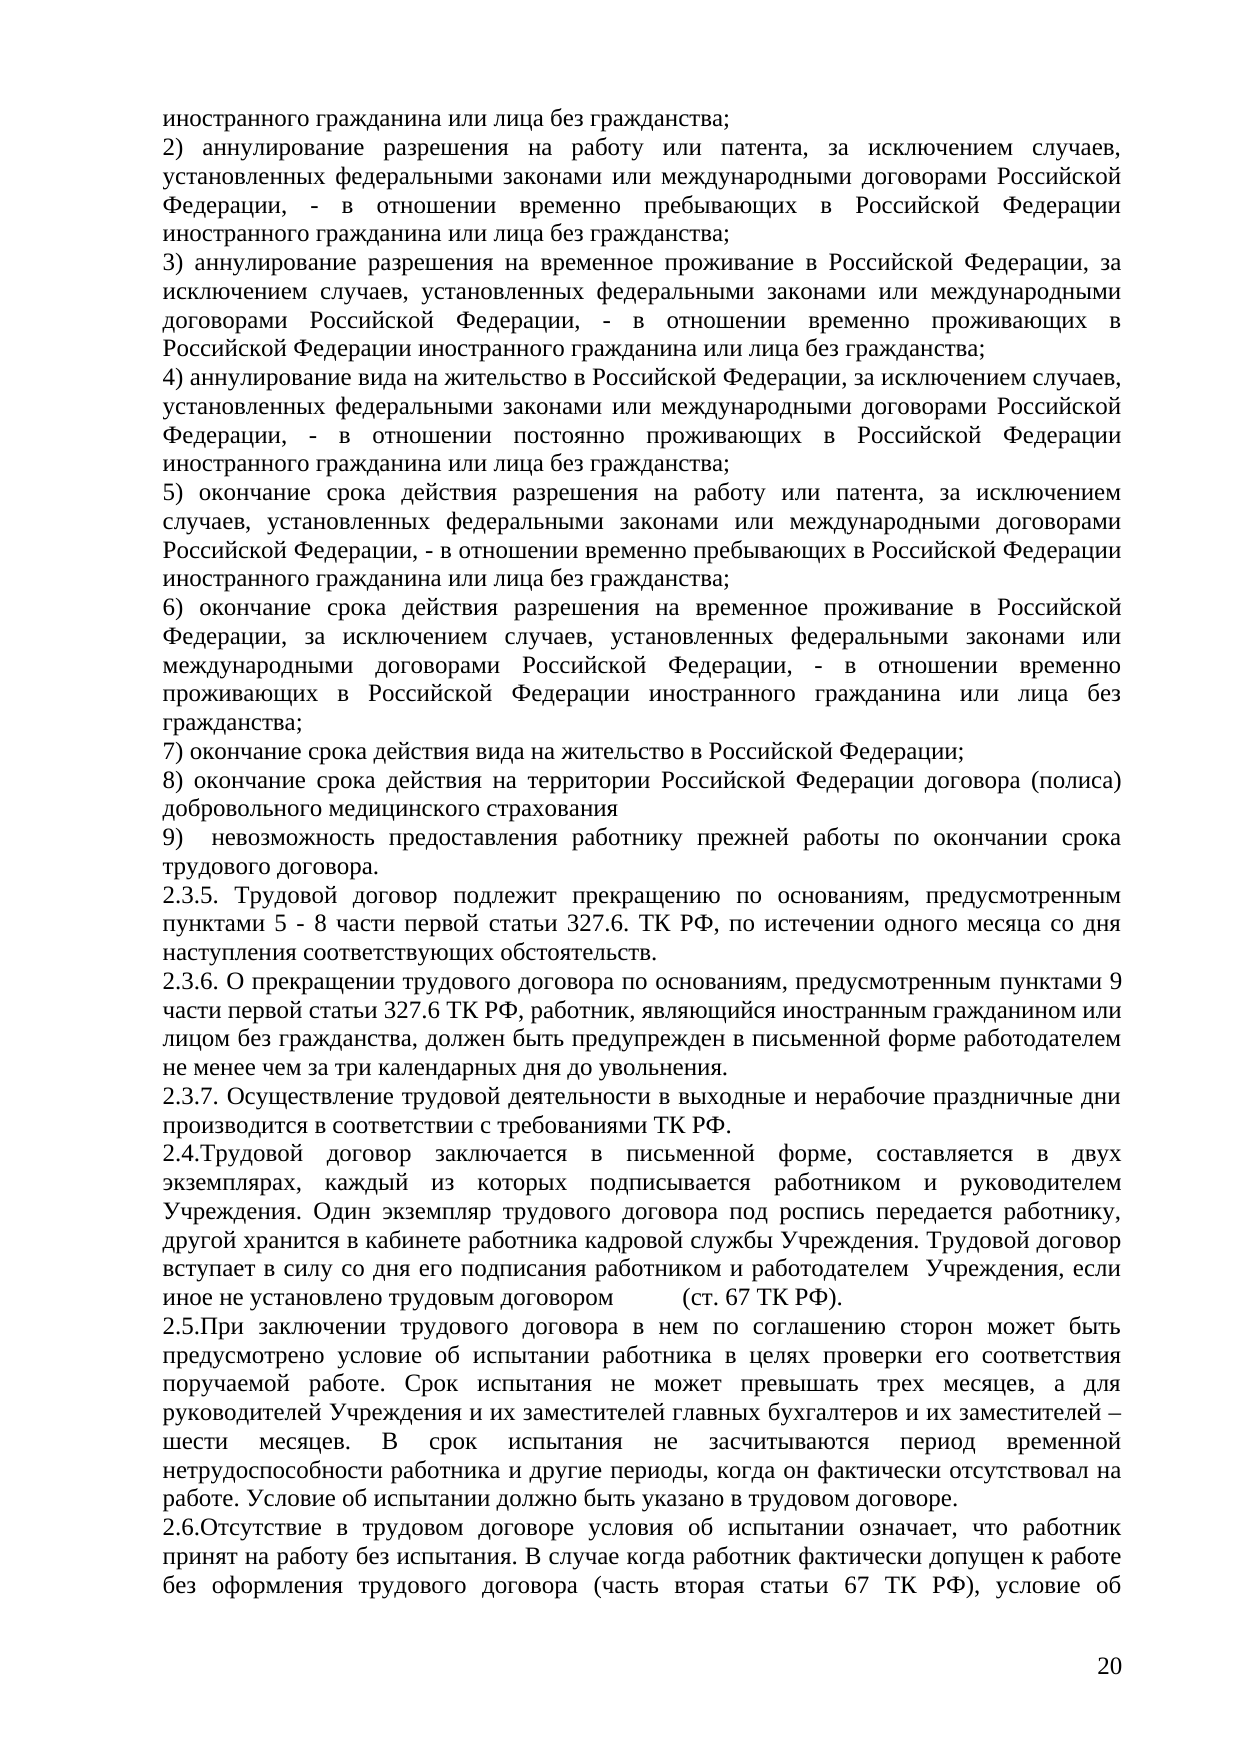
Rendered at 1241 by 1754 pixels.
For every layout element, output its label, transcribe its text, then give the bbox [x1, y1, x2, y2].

text 2.5.При заключении трудового договора в нем по соглашению сторон может быть предусмотрено условие об испытании работника в целях проверки его соответствия поручаемой работе. Срок испытания не может превышать трех месяцев, а для руководителей Учреждения и их заместителей главных бухгалтеров и их заместителей – шести месяцев. В срок испытания не засчитываются период временной нетрудоспособности работника и другие периоды, когда он фактически отсутствовал на работе. Условие об испытании должно быть указано в трудовом договоре. [162, 1311, 1122, 1512]
text 7) окончание срока действия вида на жительство в Российской Федерации; [162, 736, 1122, 765]
text 2.3.7. Осуществление трудовой деятельности в выходные и нерабочие праздничные дни производится в соответствии с требованиями ТК РФ. [162, 1081, 1122, 1138]
text 8) окончание срока действия на территории Российской Федерации договора (полиса) добровольного медицинского страхования [162, 765, 1122, 822]
text 2.3.6. О прекращении трудового договора по основаниям, предусмотренным пунктами 9 части первой статьи 327.6 ТК РФ, работник, являющийся иностранным гражданином или лицом без гражданства, должен быть предупрежден в письменной форме работодателем не менее чем за три календарных дня до увольнения. [162, 966, 1122, 1081]
text 6) окончание срока действия разрешения на временное проживание в Российской Федерации, за исключением случаев, установленных федеральными законами или международными договорами Российской Федерации, - в отношении временно проживающих в Российской Федерации иностранного гражданина или лица без гражданства; [162, 592, 1122, 736]
text 3) аннулирование разрешения на временное проживание в Российской Федерации, за исключением случаев, установленных федеральными законами или международными договорами Российской Федерации, - в отношении временно проживающих в Российской Федерации иностранного гражданина или лица без гражданства; [162, 247, 1122, 362]
text 2.3.5. Трудовой договор подлежит прекращению по основаниям, предусмотренным пунктами 5 - 8 части первой статьи 327.6. ТК РФ, по истечении одного месяца со дня наступления соответствующих обстоятельств. [162, 880, 1122, 966]
text 2) аннулирование разрешения на работу или патента, за исключением случаев, установленных федеральными законами или международными договорами Российской Федерации, - в отношении временно пребывающих в Российской Федерации иностранного гражданина или лица без гражданства; [162, 132, 1122, 247]
text 2.4.Трудовой договор заключается в письменной форме, составляется в двух экземплярах, каждый из которых подписывается работником и руководителем Учреждения. Один экземпляр трудового договора под роспись передается работнику, другой хранится в кабинете работника кадровой службы Учреждения. Трудовой договор вступает в силу со дня его подписания работником и работодателем Учреждения, если иное не установлено трудовым договором (ст. 67 ТК РФ). [162, 1138, 1122, 1311]
text 4) аннулирование вида на жительство в Российской Федерации, за исключением случаев, установленных федеральными законами или международными договорами Российской Федерации, - в отношении постоянно проживающих в Российской Федерации иностранного гражданина или лица без гражданства; [162, 362, 1122, 477]
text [162, 1512, 1122, 1598]
text 5) окончание срока действия разрешения на работу или патента, за исключением случаев, установленных федеральными законами или международными договорами Российской Федерации, - в отношении временно пребывающих в Российской Федерации иностранного гражданина или лица без гражданства; [162, 477, 1122, 592]
text 9) невозможность предоставления работнику прежней работы по окончании срока трудового договора. [162, 822, 1122, 880]
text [162, 103, 1122, 132]
